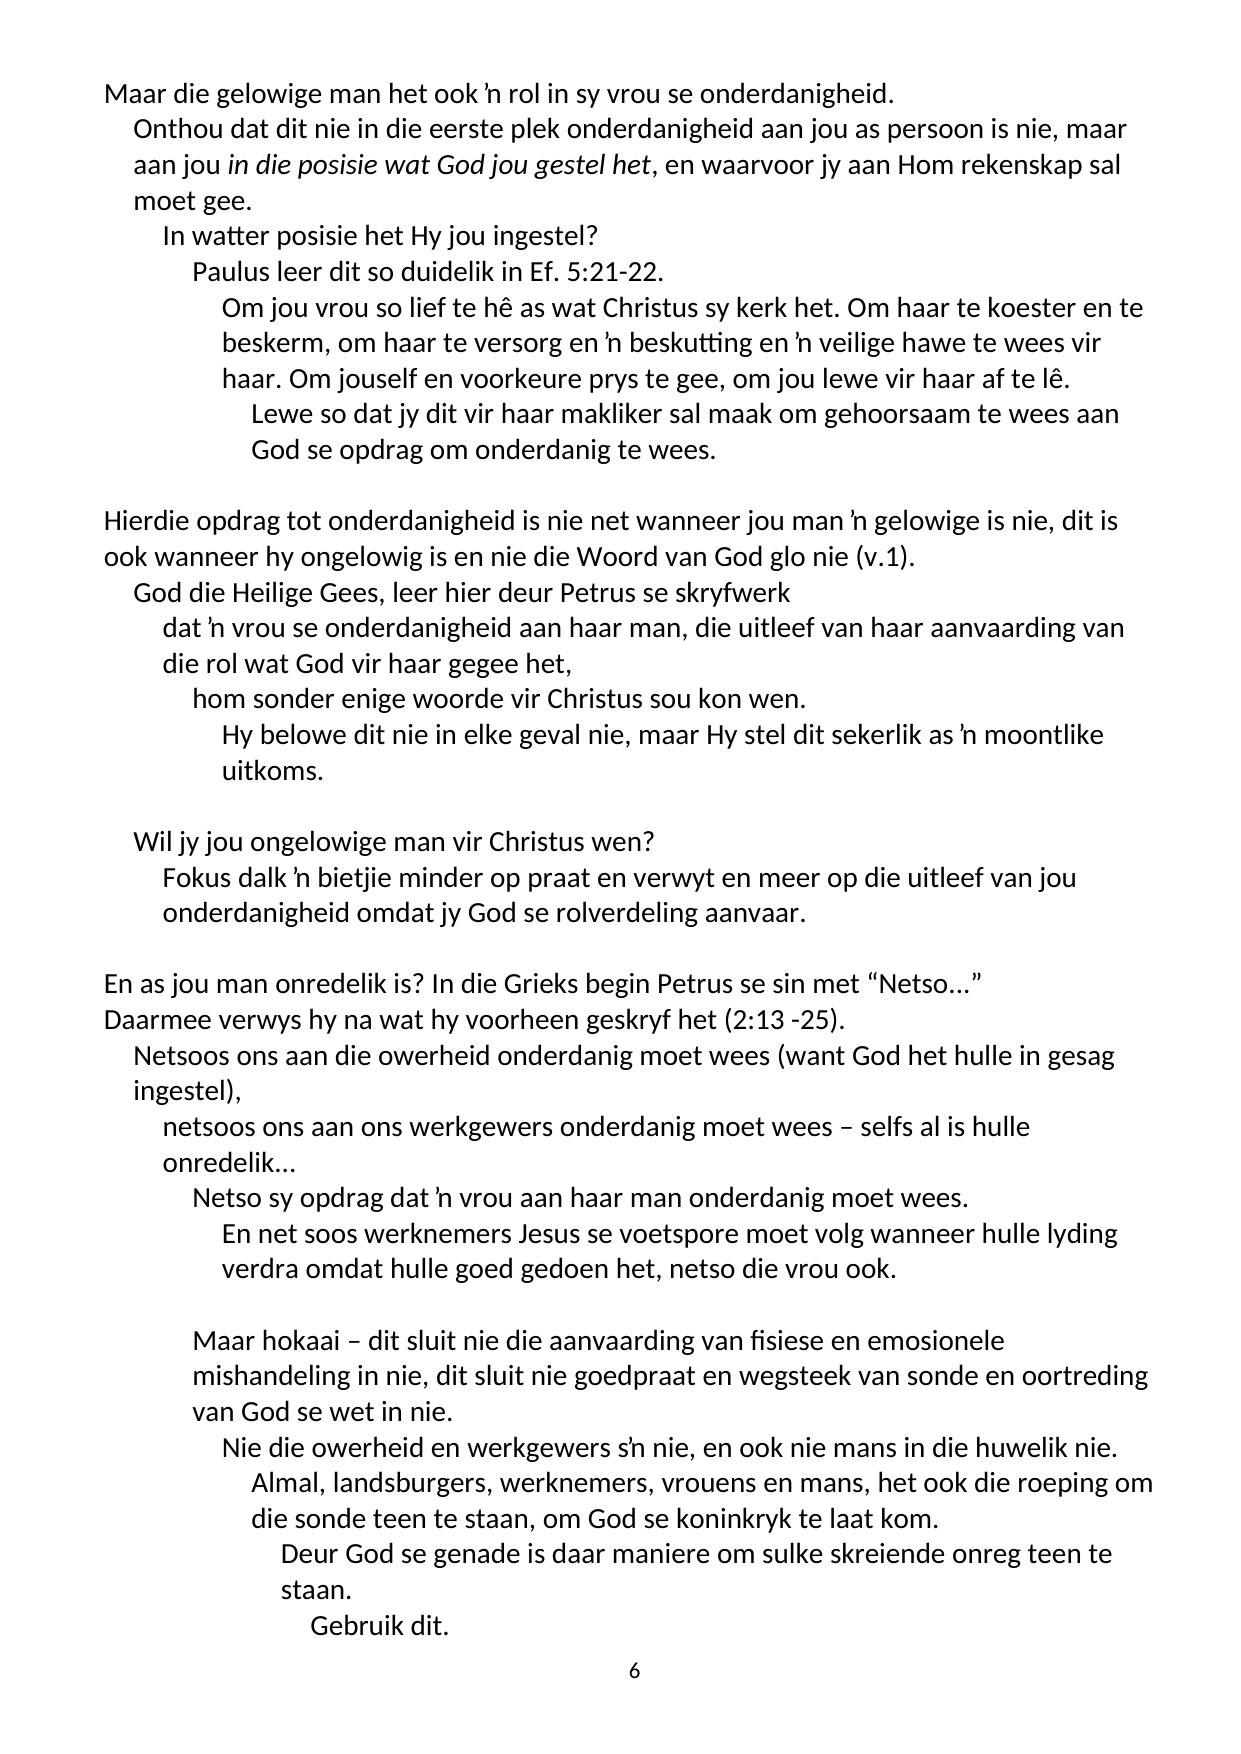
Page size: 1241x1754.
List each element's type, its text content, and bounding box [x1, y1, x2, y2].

text Hierdie opdrag tot onderdanigheid is nie net wanneer jou man ŉ gelowige is nie, dit is ook wanneer hy ongelowig is en nie die Woord van God glo nie (v.1). [103, 502, 1165, 574]
text Netso sy opdrag dat ŉ vrou aan haar man onderdanig moet wees. [192, 1179, 1165, 1215]
text Fokus dalk ŉ bietjie minder op praat en verwyt en meer op die uitleef van jou onderdanigheid omdat jy God se rolverdeling aanvaar. [162, 859, 1165, 930]
text En net soos werknemers Jesus se voetspore moet volg wanneer hulle lyding verdra omdat hulle goed gedoen het, netso die vrou ook. [222, 1215, 1165, 1286]
text Wil jy jou ongelowige man vir Christus wen? [133, 823, 1165, 859]
text In watter posisie het Hy jou ingestel? [162, 217, 1165, 253]
text hom sonder enige woorde vir Christus sou kon wen. [192, 681, 1165, 716]
text Nie die owerheid en werkgewers sŉ nie, en ook nie mans in die huwelik nie. [222, 1429, 1165, 1464]
text Maar die gelowige man het ook ŉ rol in sy vrou se onderdanigheid. [103, 75, 1165, 111]
text Deur God se genade is daar maniere om sulke skreiende onreg teen te staan. [281, 1536, 1165, 1607]
text Hy belowe dit nie in elke geval nie, maar Hy stel dit sekerlik as ŉ moontlike uitkoms. [222, 716, 1165, 787]
text Daarmee verwys hy na wat hy voorheen geskryf het (2:13 -25). [103, 1001, 1165, 1037]
text netsoos ons aan ons werkgewers onderdanig moet wees – selfs al is hulle onredelik... [162, 1108, 1165, 1179]
text En as jou man onredelik is? In die Grieks begin Petrus se sin met “Netso...” [103, 966, 1165, 1001]
text God die Heilige Gees, leer hier deur Petrus se skryfwerk [133, 574, 1165, 609]
text Netsoos ons aan die owerheid onderdanig moet wees (want God het hulle in gesag ingestel), [133, 1037, 1165, 1108]
text Almal, landsburgers, werknemers, vrouens en mans, het ook die roeping om die sonde teen te staan, om God se koninkryk te laat kom. [251, 1464, 1165, 1536]
text Maar hokaai – dit sluit nie die aanvaarding van fisiese en emosionele mishandeling in nie, dit sluit nie goedpraat en wegsteek van sonde en oortreding van God se wet in nie. [192, 1322, 1165, 1429]
text Gebruik dit. [281, 1607, 1165, 1642]
text Lewe so dat jy dit vir haar makliker sal maak om gehoorsaam te wees aan God se opdrag om onderdanig te wees. [251, 396, 1165, 467]
text Om jou vrou so lief te hê as wat Christus sy kerk het. Om haar te koester en te beskerm, om haar te versorg en ŉ beskutting en ŉ veilige hawe te wees vir haar. Om jouself en voorkeure prys te gee, om jou lewe vir haar af te lê. [222, 289, 1165, 396]
text Onthou dat dit nie in die eerste plek onderdanigheid aan jou as persoon is nie, maar aan jou in die posisie wat God jou gestel het, en waarvoor jy aan Hom rekenskap sal moet gee. [133, 111, 1165, 217]
text dat ŉ vrou se onderdanigheid aan haar man, die uitleef van haar aanvaarding van die rol wat God vir haar gegee het, [162, 609, 1165, 681]
text Paulus leer dit so duidelik in Ef. 5:21-22. [178, 253, 1165, 289]
